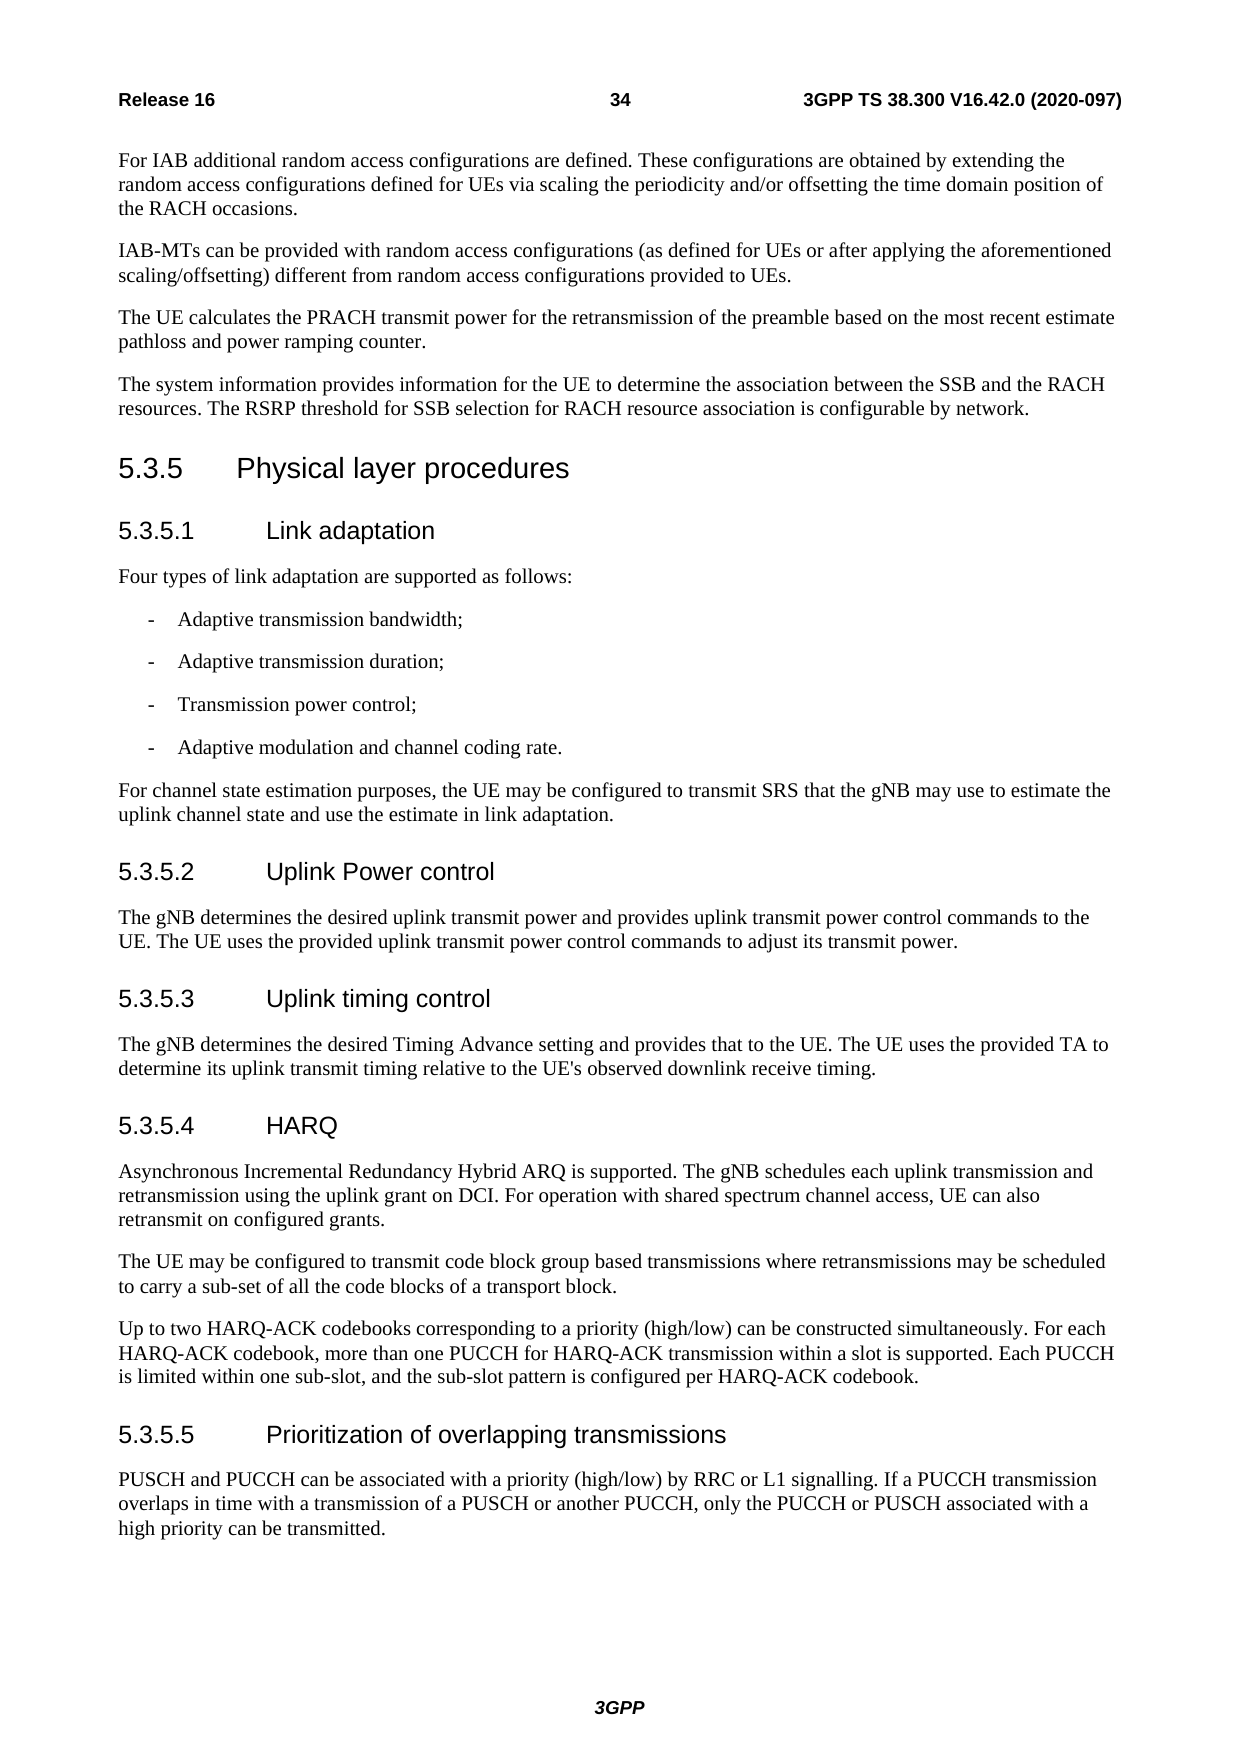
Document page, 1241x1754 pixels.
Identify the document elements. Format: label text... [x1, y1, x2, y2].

text Asynchronous Incremental Redundancy Hybrid ARQ is supported. The gNB schedules each uplink transmission and retransmission using the uplink grant on DCI. For operation with shared spectrum channel access, UE can also retransmit on configured grants. [118, 1158, 1122, 1231]
text Up to two HARQ-ACK codebooks corresponding to a priority (high/low) can be constructed simultaneously. For each HARQ-ACK codebook, more than one PUCCH for HARQ-ACK transmission within a slot is supported. Each PUCCH is limited within one sub-slot, and the sub-slot pattern is configured per HARQ-ACK codebook. [118, 1316, 1122, 1388]
text The gNB determines the desired Timing Advance setting and provides that to the UE. The UE uses the provided TA to determine its uplink transmit timing relative to the UE's observed downlink receive timing. [118, 1032, 1122, 1080]
text - Transmission power control; [148, 692, 1122, 716]
text - Adaptive modulation and channel coding rate. [148, 735, 1122, 759]
text Four types of link adaptation are supported as follows: [118, 564, 1122, 588]
text The UE may be configured to transmit code block group based transmissions where retransmissions may be scheduled to carry a sub-set of all the code blocks of a transport block. [118, 1249, 1122, 1298]
subtitle 5.3.5 Physical layer procedures [118, 452, 1122, 485]
text For IAB additional random access configurations are defined. These configurations are obtained by extending the random access configurations defined for UEs via scaling the periodicity and/or offsetting the time domain position of the RACH occasions. [118, 147, 1122, 220]
subtitle 5.3.5.1 Link adaptation [118, 516, 1122, 545]
text The system information provides information for the UE to determine the association between the SSB and the RACH resources. The RSRP threshold for SSB selection for RACH resource association is configurable by network. [118, 372, 1122, 420]
text - Adaptive transmission bandwidth; [148, 607, 1122, 631]
text The UE calculates the PRACH transmit power for the retransmission of the preamble based on the most recent estimate pathloss and power ramping counter. [118, 305, 1122, 353]
text For channel state estimation purposes, the UE may be configured to transmit SRS that the gNB may use to estimate the uplink channel state and use the estimate in link adaptation. [118, 778, 1122, 826]
subtitle 5.3.5.2 Uplink Power control [118, 857, 1122, 886]
subtitle 5.3.5.3 Uplink timing control [118, 984, 1122, 1013]
subtitle 5.3.5.4 HARQ [118, 1111, 1122, 1140]
text - Adaptive transmission duration; [148, 649, 1122, 673]
subtitle 5.3.5.5 Prioritization of overlapping transmissions [118, 1420, 1122, 1448]
text IAB-MTs can be provided with random access configurations (as defined for UEs or after applying the aforementioned scaling/offsetting) different from random access configurations provided to UEs. [118, 238, 1122, 287]
text PUSCH and PUCCH can be associated with a priority (high/low) by RRC or L1 signalling. If a PUCCH transmission overlaps in time with a transmission of a PUSCH or another PUCCH, only the PUCCH or PUSCH associated with a high priority can be transmitted. [118, 1467, 1122, 1539]
text The gNB determines the desired uplink transmit power and provides uplink transmit power control commands to the UE. The UE uses the provided uplink transmit power control commands to adjust its transmit power. [118, 905, 1122, 953]
